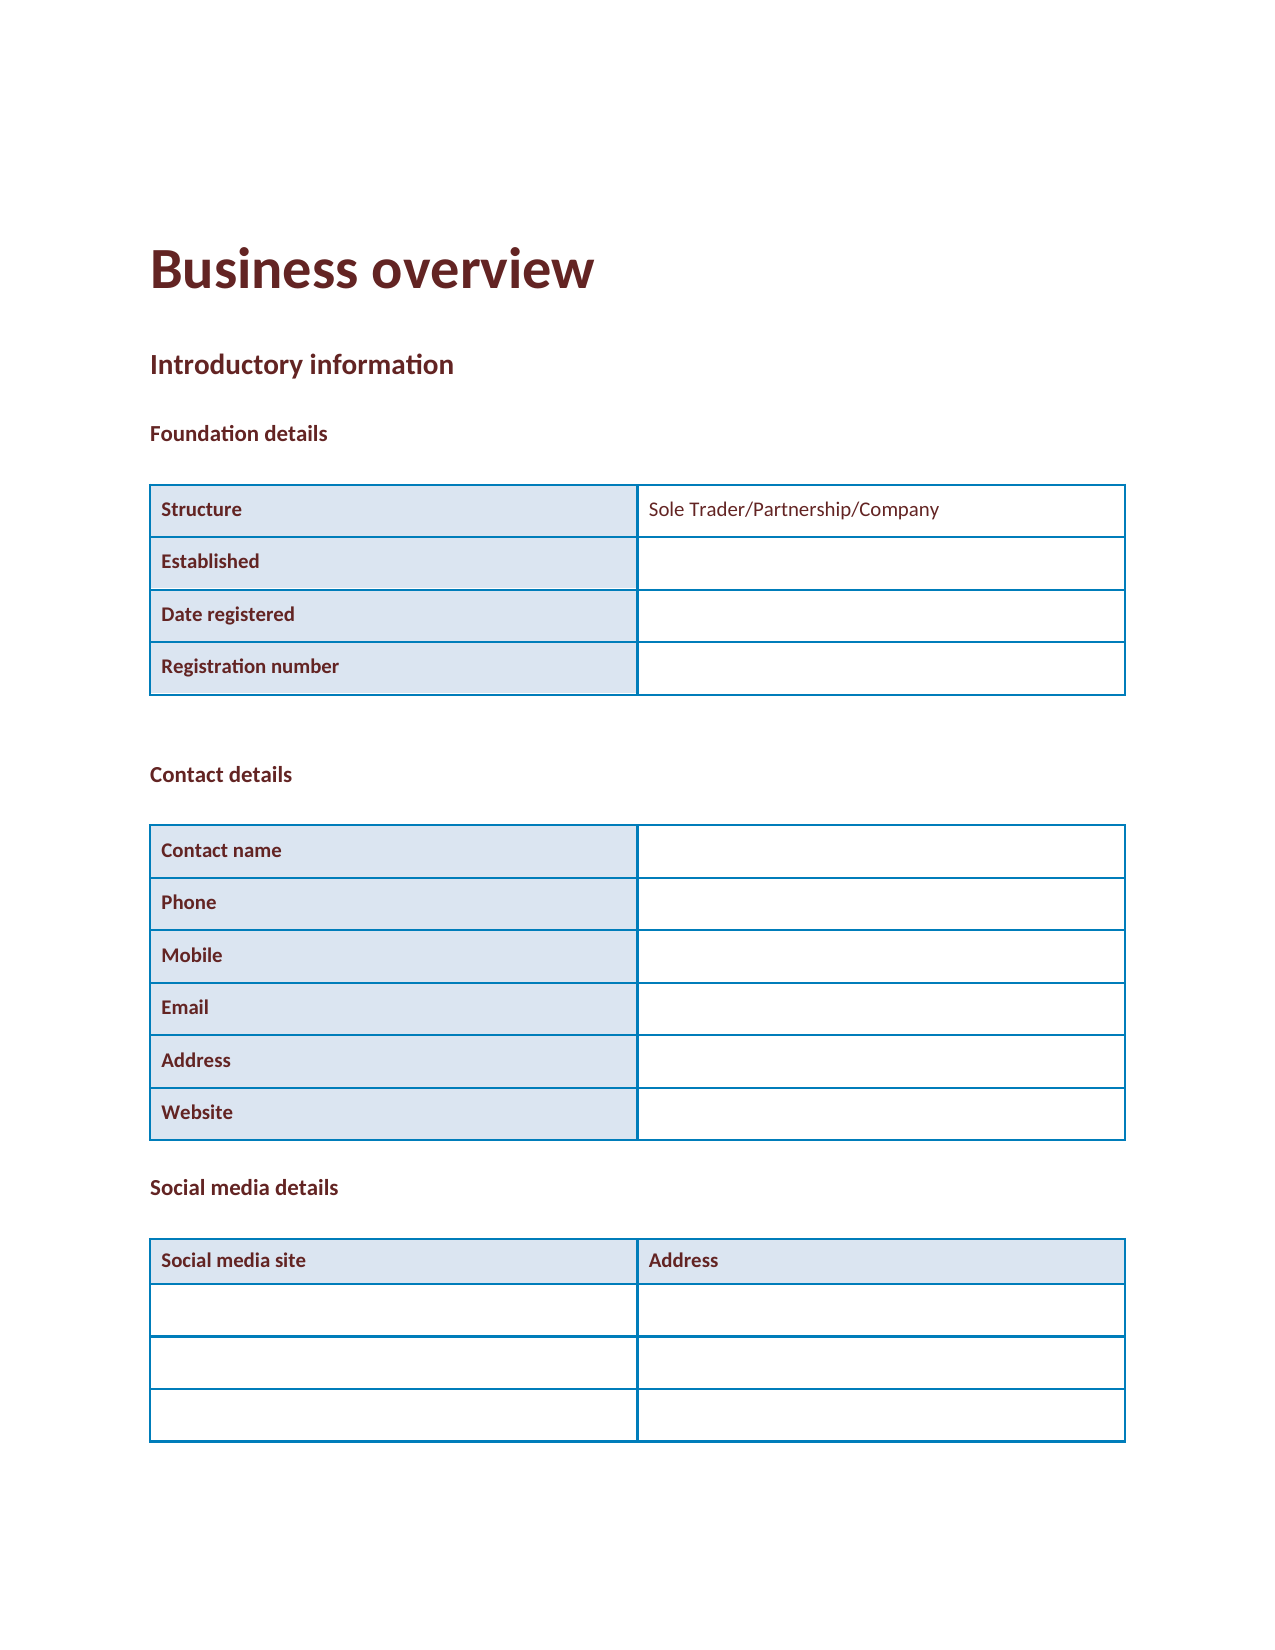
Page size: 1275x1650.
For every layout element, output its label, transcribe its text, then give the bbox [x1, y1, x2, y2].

table_cell [639, 1390, 1124, 1440]
table_cell Phone [151, 879, 636, 929]
table_cell [151, 1285, 636, 1335]
table_cell [639, 1036, 1124, 1087]
list Social media details [150, 1173, 1125, 1202]
table_cell Email [151, 984, 636, 1034]
table_header Sole Trader/Partnership/Company [639, 486, 1124, 536]
table_cell Website [151, 1089, 636, 1139]
table_cell [639, 879, 1124, 929]
list Introductory information [150, 346, 1125, 382]
list Foundation details [150, 419, 1125, 447]
table_cell Mobile [151, 931, 636, 982]
table_header Structure [151, 486, 636, 536]
table_cell [151, 1390, 636, 1440]
table_cell [151, 1338, 636, 1388]
table_cell [639, 643, 1124, 693]
list Contact details [150, 760, 1125, 788]
table_cell Date registered [151, 591, 636, 641]
table_cell Address [151, 1036, 636, 1087]
table_cell [639, 538, 1124, 588]
table_cell Established [151, 538, 636, 588]
table_header Social media site [151, 1240, 636, 1283]
table_cell [639, 1285, 1124, 1335]
text Business overview [150, 232, 1125, 303]
table_header [639, 826, 1124, 877]
table_cell [639, 931, 1124, 982]
table_header Address [639, 1240, 1124, 1283]
table_header Contact name [151, 826, 636, 877]
table_cell Registration number [151, 643, 636, 693]
table_cell [639, 591, 1124, 641]
table_cell [639, 984, 1124, 1034]
table_cell [639, 1089, 1124, 1139]
table_cell [639, 1338, 1124, 1388]
